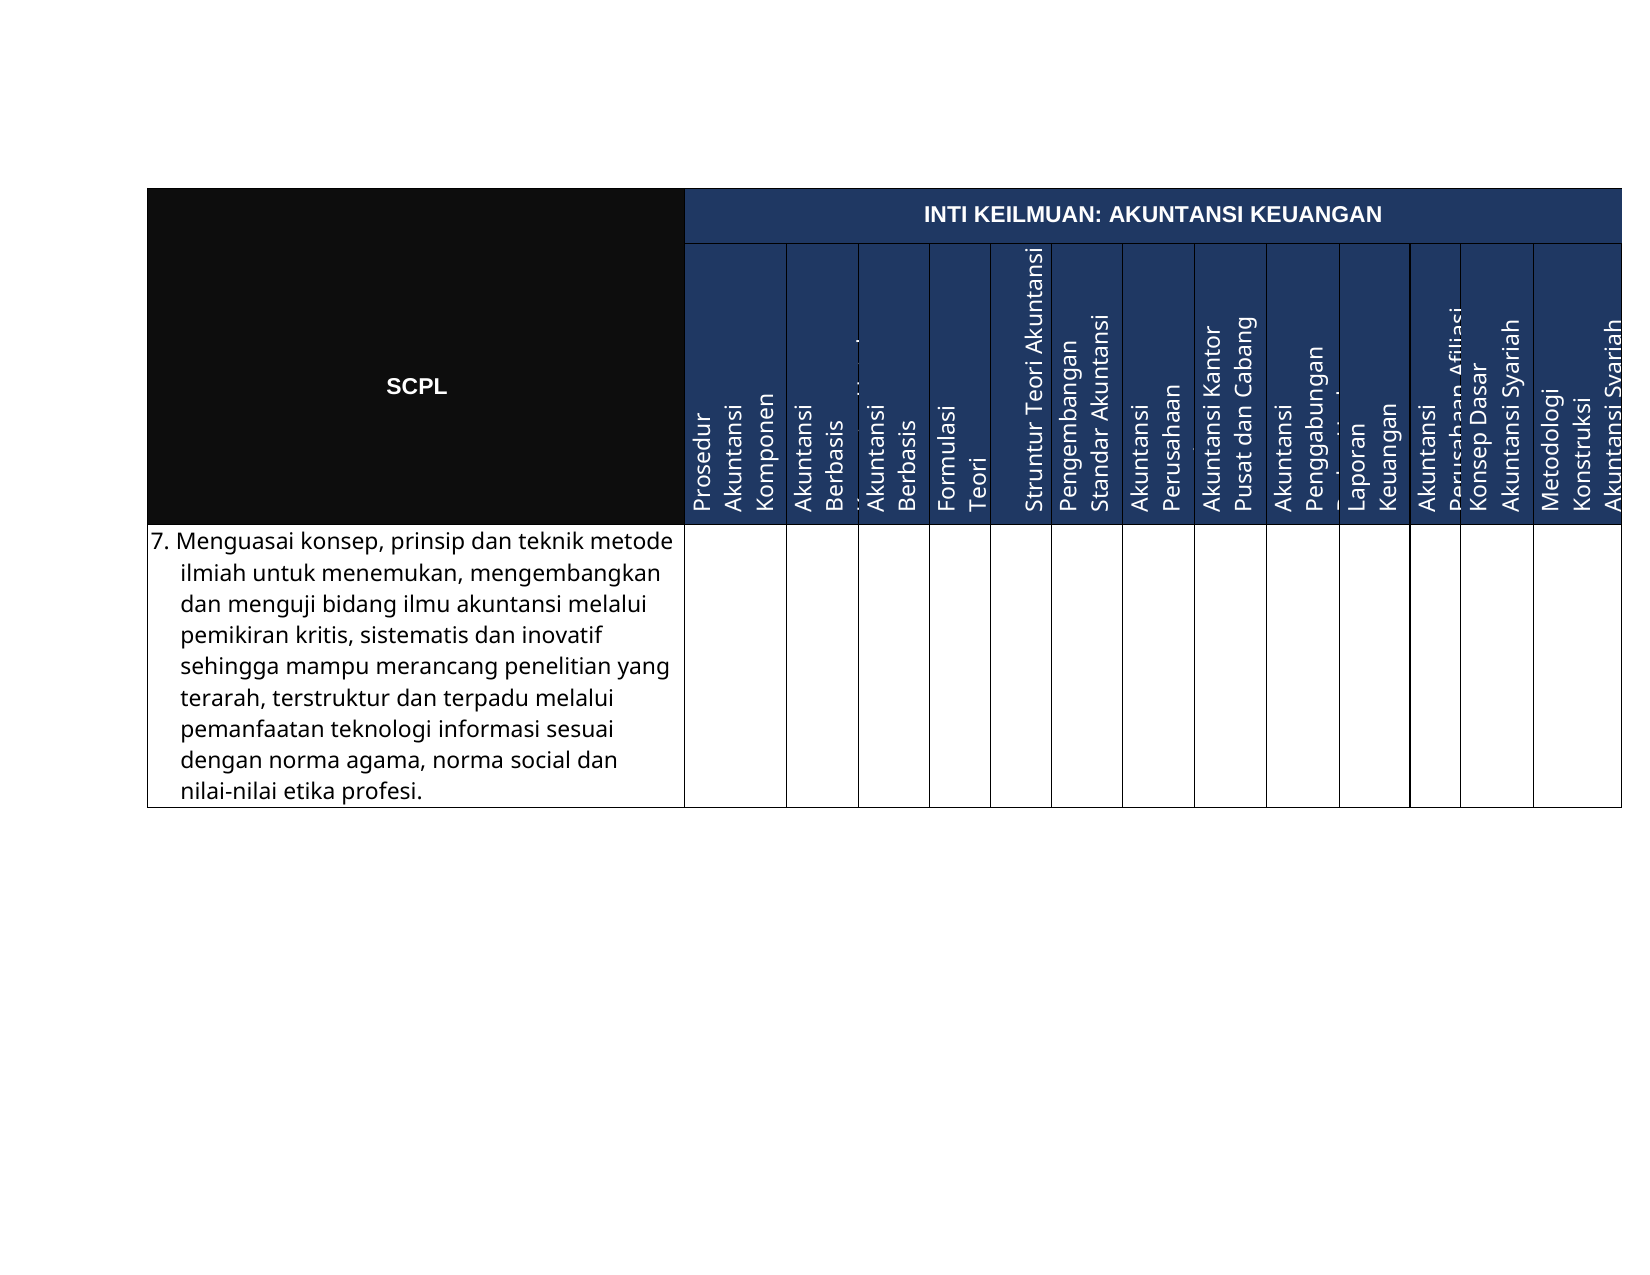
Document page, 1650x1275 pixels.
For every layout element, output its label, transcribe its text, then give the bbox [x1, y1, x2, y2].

table_cell [685, 525, 786, 807]
table_cell Prosedur Akuntansi Komponen Laporan Keuangan [685, 244, 786, 524]
table_cell 7. Menguasai konsep, prinsip dan teknik metode ilmiah untuk menemukan, mengembangkan dan menguji bidang ilmu akuntansi melalui pemikiran kritis, sistematis dan inovatif sehingga mampu merancang penelitian yang terarah, terstruktur dan terpadu melalui pemanfaatan teknologi informasi sesuai dengan norma agama, norma social dan nilai-nilai etika profesi. [148, 525, 684, 807]
table_cell Akuntansi Perusahaan Afiliasi [1411, 244, 1460, 524]
table_cell Akuntansi Berbasis Komputer Untuk Perusahaan Jasa [787, 244, 858, 524]
table_cell Akuntansi Penggabungan Badan Usaha [1267, 244, 1339, 524]
table_cell Struntur Teori Akuntansi [991, 244, 1051, 524]
table_cell Laporan Keuangan Konsolidasi [1340, 244, 1409, 524]
table_cell Akuntansi Perusahaan Persekutuan [1123, 244, 1194, 524]
table_cell Formulasi Teori Akuntansi [930, 244, 990, 524]
table_cell [1411, 525, 1460, 807]
table_cell [1195, 525, 1266, 807]
table_cell Akuntansi Berbasis Komputer Untuk Perusahaan Dagang [859, 244, 929, 524]
table_header SCPL [148, 189, 684, 524]
table_cell [1267, 525, 1339, 807]
table_cell [1123, 525, 1194, 807]
table_cell Konsep Dasar Akuntansi Syariah [1461, 244, 1533, 524]
table_cell Metodologi Konstruksi Akuntansi Syariah [1534, 244, 1621, 524]
table_cell [1340, 525, 1409, 807]
table_cell [787, 525, 858, 807]
table_cell Pengembangan Standar Akuntansi [1052, 244, 1122, 524]
table_cell [859, 525, 929, 807]
table_cell [930, 525, 990, 807]
table_cell [991, 525, 1051, 807]
table_header INTI KEILMUAN: AKUNTANSI KEUANGAN [685, 189, 1622, 243]
table_cell Akuntansi Kantor Pusat dan Cabang [1195, 244, 1266, 524]
table_cell [1461, 525, 1533, 807]
table_cell [1534, 525, 1621, 807]
table_cell [1052, 525, 1122, 807]
